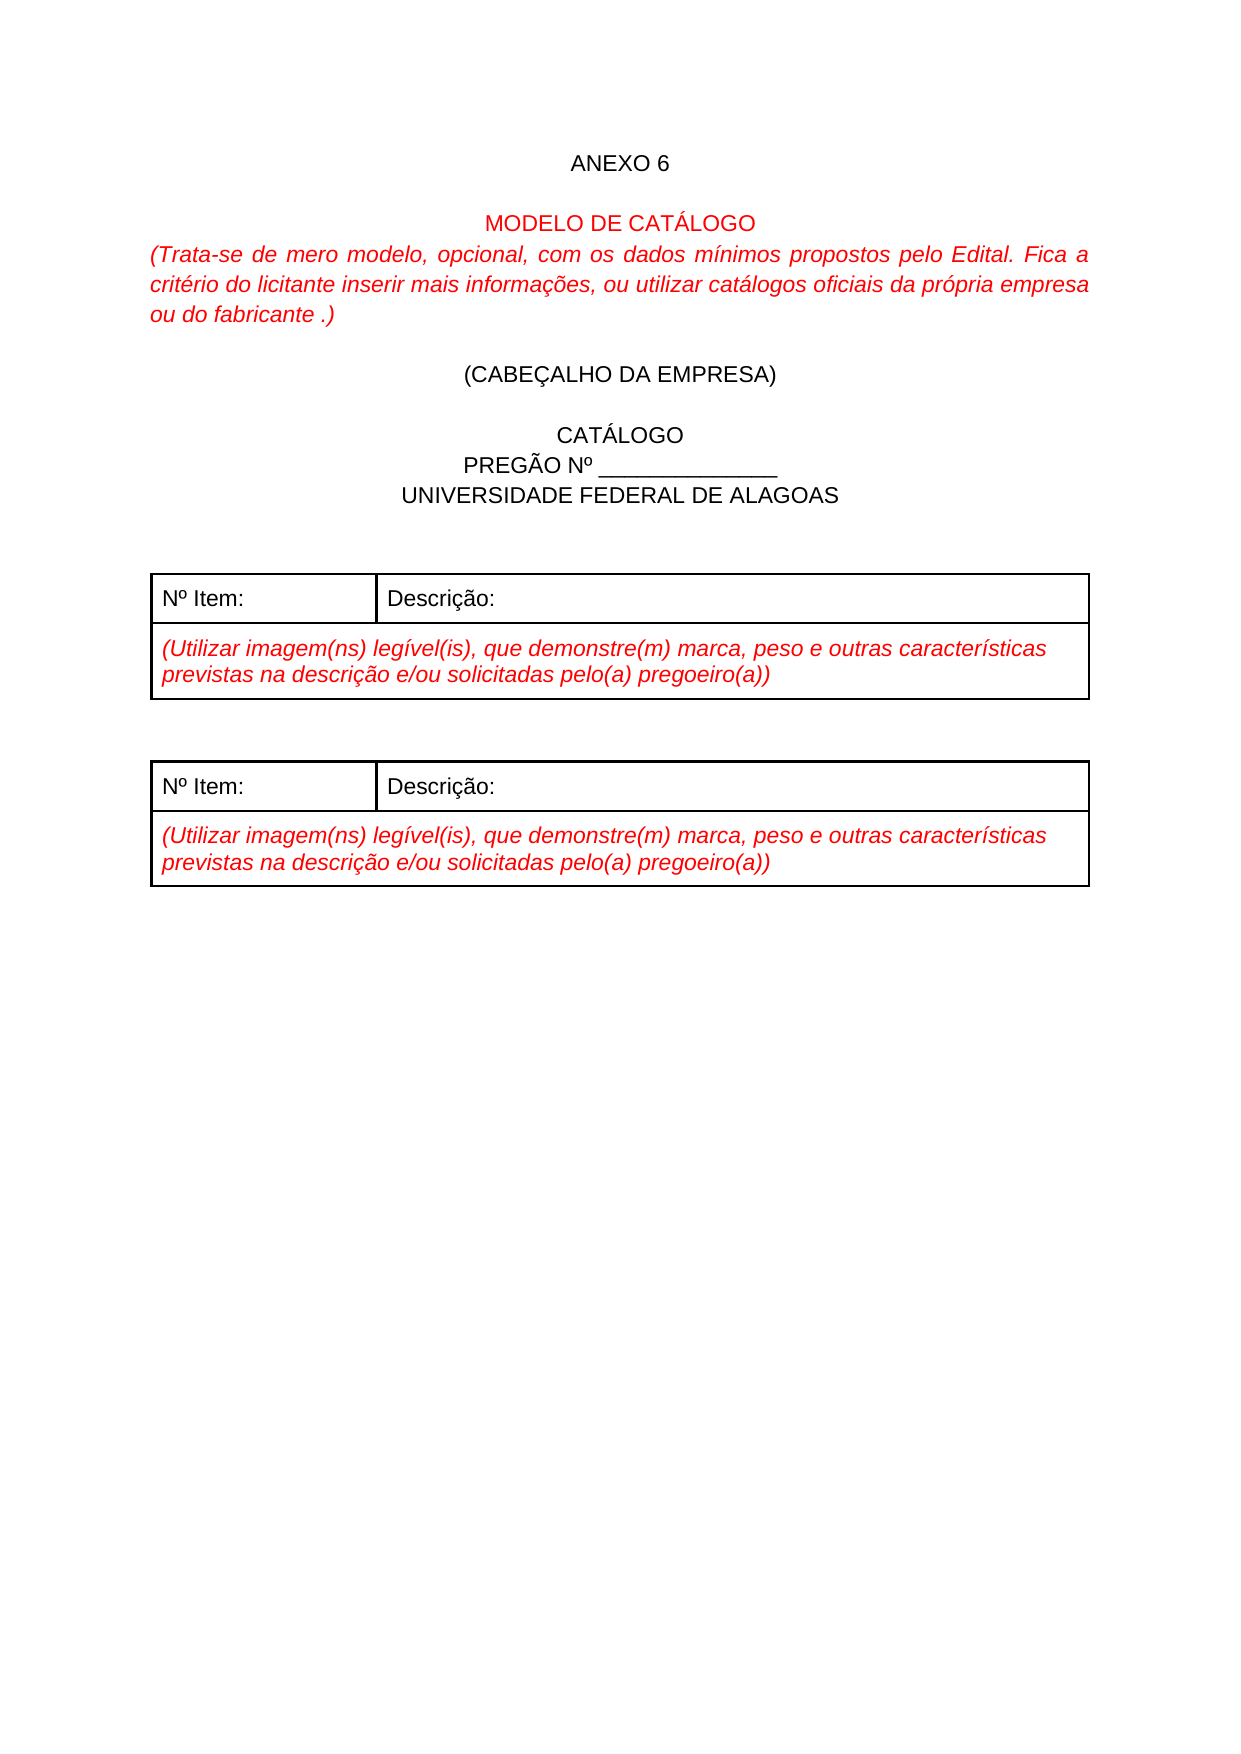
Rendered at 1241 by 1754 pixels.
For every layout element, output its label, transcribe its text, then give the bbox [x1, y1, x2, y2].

table_header Descrição: [378, 575, 1088, 622]
table_header Nº Item: [153, 575, 375, 622]
table_cell (Utilizar imagem(ns) legível(is), que demonstre(m) marca, peso e outras características previstas na descrição e/ou solicitadas pelo(a) pregoeiro(a)) [153, 812, 1088, 885]
table_header Descrição: [378, 763, 1088, 809]
text (Trata-se de mero modelo, opcional, com os dados mínimos propostos pelo Edital. Fica a critério do licitante inserir mais informações, ou utilizar catálogos oficiais da própria empresa ou do fabricante .) [150, 241, 1090, 327]
text (CABEÇALHO DA EMPRESA) [150, 361, 1090, 388]
text PREGÃO Nº ______________ [150, 452, 1090, 478]
text CATÁLOGO [150, 422, 1090, 448]
text MODELO DE CATÁLOGO [150, 210, 1090, 237]
table_header Nº Item: [153, 763, 375, 809]
table_cell (Utilizar imagem(ns) legível(is), que demonstre(m) marca, peso e outras características previstas na descrição e/ou solicitadas pelo(a) pregoeiro(a)) [153, 624, 1088, 698]
text UNIVERSIDADE FEDERAL DE ALAGOAS [150, 482, 1090, 509]
text ANEXO 6 [150, 150, 1090, 176]
